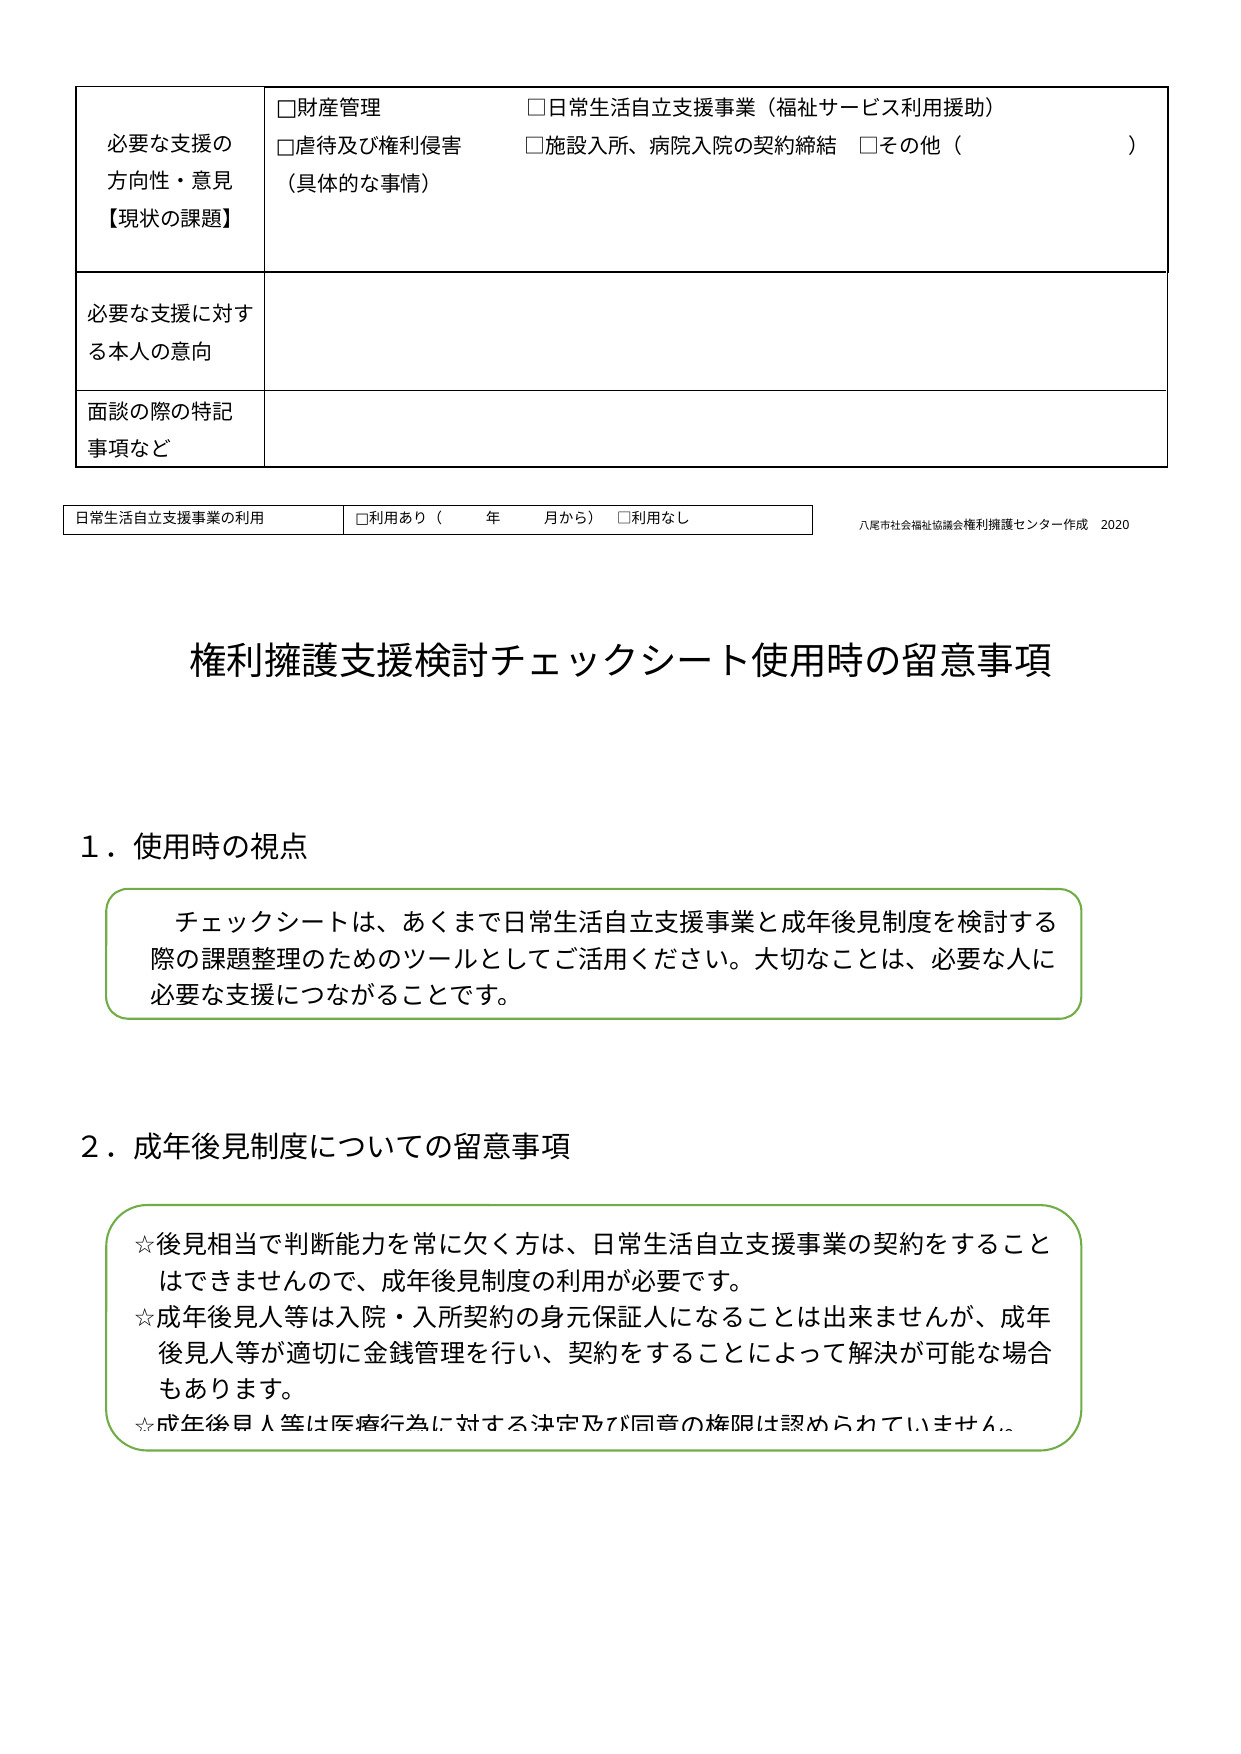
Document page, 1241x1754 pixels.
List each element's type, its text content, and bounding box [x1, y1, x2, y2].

table_cell 必要な支援の 方向性・意見 【現状の課題】 [77, 87, 264, 271]
table_cell 面談の際の特記事項など [77, 391, 264, 466]
table_header 日常生活自立支援事業の利用 [64, 506, 343, 534]
table_cell [265, 271, 1167, 390]
table_cell □財産管理 □日常生活自立支援事業（福祉サービス利用援助） □虐待及び権利侵害 □施設入所、病院入院の契約締結 □その他（ ） （具体的な事情） [265, 88, 1167, 271]
text ２．成年後見制度についての留意事項 [75, 1108, 1165, 1183]
table_cell 必要な支援に対する本人の意向 [77, 273, 264, 390]
text 八尾市社会福祉協議会権利擁護センター作成 2020 [75, 505, 1151, 542]
text １．使用時の視点 [75, 808, 1165, 883]
table_header □利用あり（ 年 月から） □利用なし [344, 506, 812, 534]
table_cell [265, 390, 1167, 466]
text 権利擁護支援検討チェックシート使用時の留意事項 [75, 620, 1165, 695]
